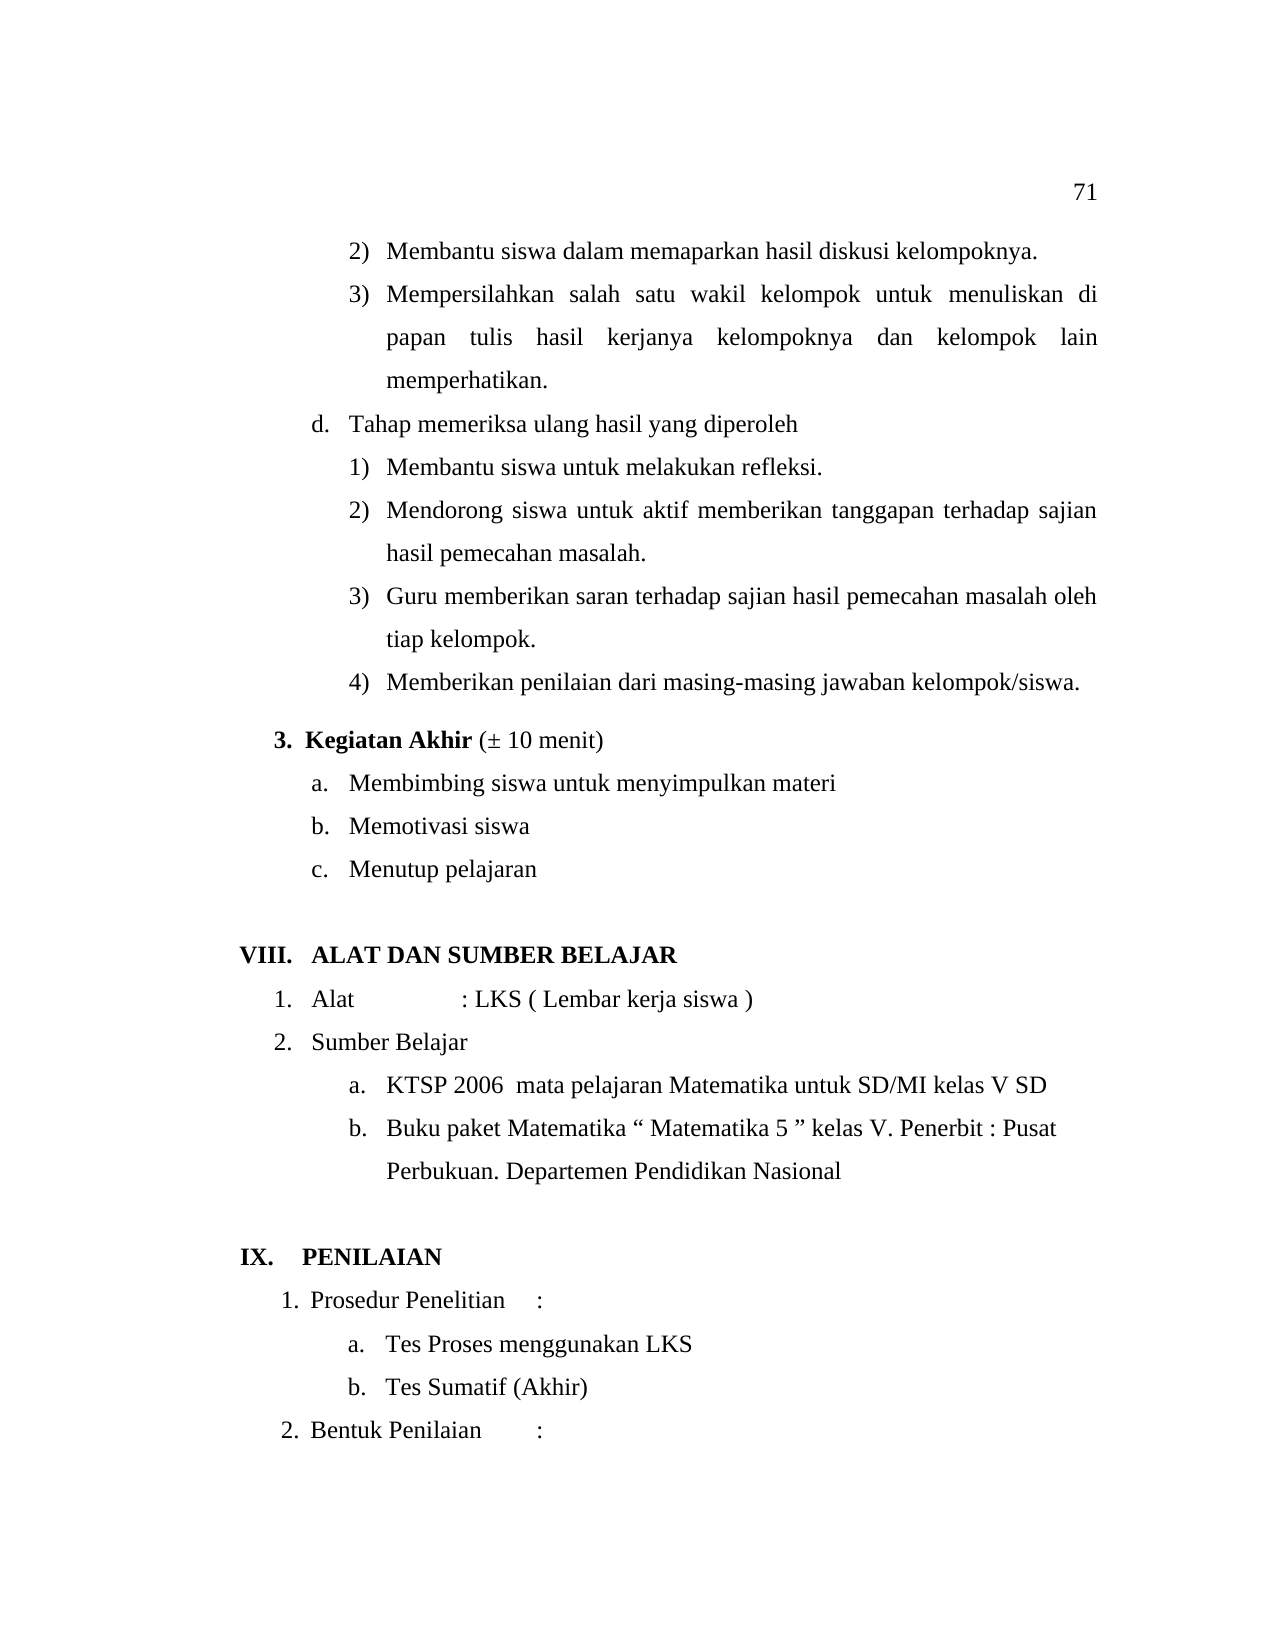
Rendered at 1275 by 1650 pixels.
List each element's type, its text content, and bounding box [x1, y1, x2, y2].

list PENILAIAN [274, 1242, 1098, 1271]
list Memberikan penilaian dari masing-masing jawaban kelompok/siswa. [349, 667, 1098, 696]
list Prosedur Penelitian : [281, 1286, 1098, 1314]
list Tes Proses menggunakan LKS [348, 1329, 1098, 1357]
list Alat : LKS ( Lembar kerja siswa ) [274, 984, 1098, 1012]
list Guru memberikan saran terhadap sajian hasil pemecahan masalah oleh tiap kelompok. [349, 581, 1098, 653]
list Tahap memeriksa ulang hasil yang diperoleh [311, 409, 1098, 437]
list Menutup pelajaran [311, 854, 1098, 883]
list Tes Sumatif (Akhir) [348, 1372, 1098, 1401]
list Mempersilahkan salah satu wakil kelompok untuk menuliskan di papan tulis hasil kerjanya kelompoknya dan kelompok lain memperhatikan. [349, 279, 1098, 394]
list Membantu siswa untuk melakukan refleksi. [349, 452, 1098, 481]
list Membimbing siswa untuk menyimpulkan materi [311, 768, 1098, 797]
list Memotivasi siswa [311, 811, 1098, 840]
list Membantu siswa dalam memaparkan hasil diskusi kelompoknya. [349, 236, 1098, 265]
list Sumber Belajar [274, 1027, 1098, 1056]
text 3. Kegiatan Akhir (± 10 menit) [274, 725, 1098, 754]
list ALAT DAN SUMBER BELAJAR [292, 941, 1098, 969]
list Buku paket Matematika “ Matematika 5 ” kelas V. Penerbit : Pusat Perbukuan. Departemen Pendidikan Nasional [349, 1113, 1098, 1185]
list Mendorong siswa untuk aktif memberikan tanggapan terhadap sajian hasil pemecahan masalah. [349, 495, 1098, 567]
list KTSP 2006 mata pelajaran Matematika untuk SD/MI kelas V SD [349, 1070, 1098, 1099]
list Bentuk Penilaian : [281, 1415, 1098, 1444]
